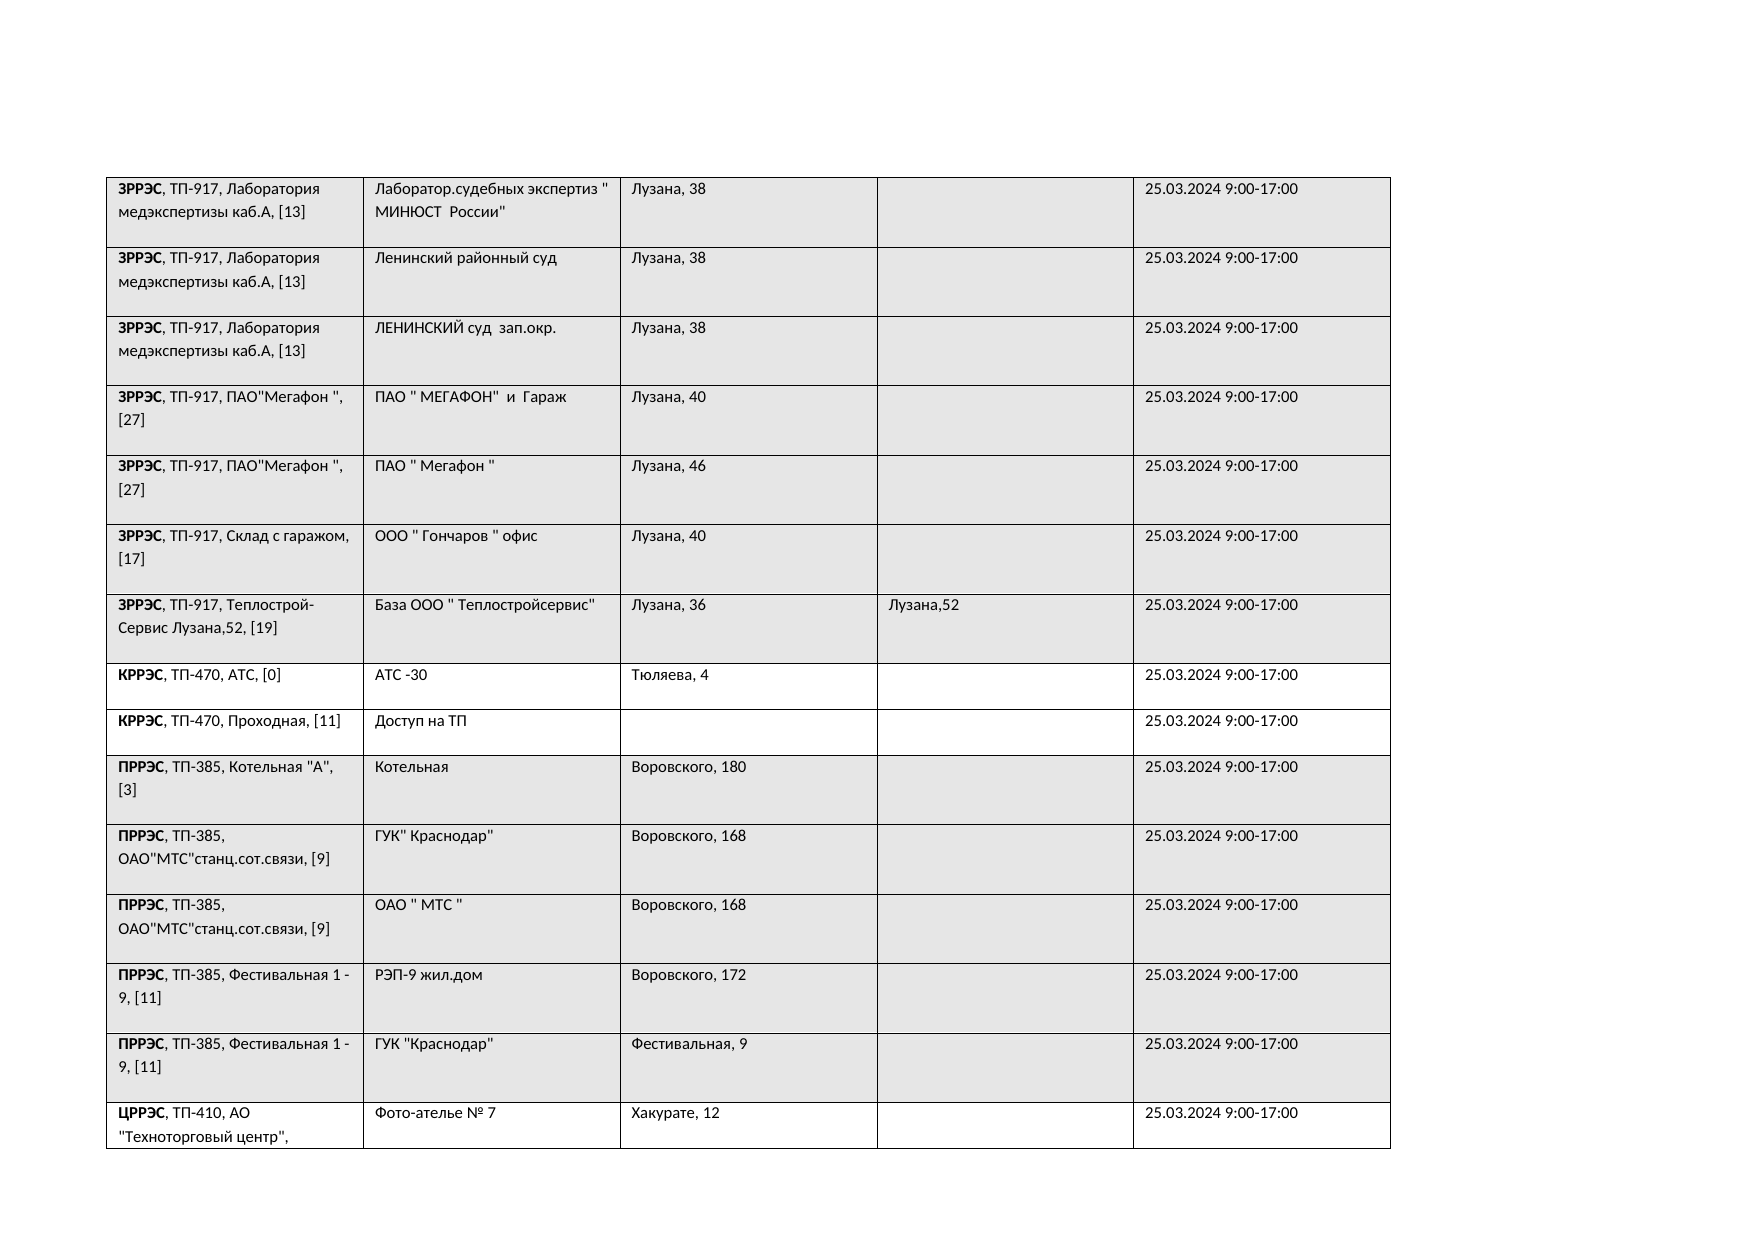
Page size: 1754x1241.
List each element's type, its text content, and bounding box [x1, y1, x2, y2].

table_cell 25.03.2024 9:00-17:00 [1134, 710, 1390, 755]
table_cell [878, 1034, 1133, 1102]
table_cell [878, 386, 1133, 455]
table_cell ЛЕНИНСКИЙ суд зап.окр. [364, 317, 620, 385]
table_cell [878, 525, 1133, 593]
table_cell РЭП-9 жил.дом [364, 964, 620, 1032]
table_cell ЗРРЭС, ТП-917, ПАО"Мегафон ", [27] [107, 456, 363, 524]
table_cell Лузана, 38 [621, 248, 877, 316]
table_cell Лузана, 38 [621, 178, 877, 247]
table_cell 25.03.2024 9:00-17:00 [1134, 248, 1390, 316]
table_cell Лузана, 46 [621, 456, 877, 524]
table_cell Лаборатор.судебных экспертиз " МИНЮСТ России" [364, 178, 620, 247]
table_cell ПРРЭС, ТП-385, ОАО"МТС"станц.сот.связи, [9] [107, 825, 363, 894]
table_cell Доступ на ТП [364, 710, 620, 755]
table_cell 25.03.2024 9:00-17:00 [1134, 756, 1390, 824]
table_cell АТС -30 [364, 664, 620, 709]
table_cell Воровского, 172 [621, 964, 877, 1032]
table_cell [878, 664, 1133, 709]
table_cell ПАО " МЕГАФОН" и Гараж [364, 386, 620, 455]
table_cell [878, 456, 1133, 524]
table_cell 25.03.2024 9:00-17:00 [1134, 595, 1390, 663]
table_cell [878, 756, 1133, 824]
table_cell [878, 1103, 1133, 1148]
table_cell Воровского, 168 [621, 895, 877, 963]
table_cell ООО " Гончаров " офис [364, 525, 620, 593]
table_cell ЗРРЭС, ТП-917, Склад с гаражом, [17] [107, 525, 363, 593]
table_cell [878, 825, 1133, 894]
table_cell [878, 964, 1133, 1032]
table_cell 25.03.2024 9:00-17:00 [1134, 825, 1390, 894]
table_cell Фото-ателье № 7 [364, 1103, 620, 1148]
table_cell ЗРРЭС, ТП-917, Лаборатория медэкспертизы каб.А, [13] [107, 178, 363, 247]
table_cell ПАО " Мегафон " [364, 456, 620, 524]
table_cell [878, 317, 1133, 385]
table_cell Воровского, 180 [621, 756, 877, 824]
table_cell КРРЭС, ТП-470, АТС, [0] [107, 664, 363, 709]
table_cell Лузана, 36 [621, 595, 877, 663]
table_cell Котельная [364, 756, 620, 824]
table_cell ПРРЭС, ТП-385, Фестивальная 1 - 9, [11] [107, 1034, 363, 1102]
table_cell Лузана, 38 [621, 317, 877, 385]
table_cell ГУК" Краснодар" [364, 825, 620, 894]
table_cell Тюляева, 4 [621, 664, 877, 709]
table_cell 25.03.2024 9:00-17:00 [1134, 964, 1390, 1032]
table_cell База ООО " Теплостройсервис" [364, 595, 620, 663]
table_cell Лузана, 40 [621, 386, 877, 455]
table_cell [878, 710, 1133, 755]
table_cell ГУК "Краснодар" [364, 1034, 620, 1102]
table_cell ЗРРЭС, ТП-917, ПАО"Мегафон ", [27] [107, 386, 363, 455]
table_cell ЗРРЭС, ТП-917, Теплострой-Сервис Лузана,52, [19] [107, 595, 363, 663]
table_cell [1134, 178, 1390, 247]
table_cell ПРРЭС, ТП-385, Котельная "А", [3] [107, 756, 363, 824]
table_cell [878, 178, 1133, 247]
table_cell ОАО " МТС " [364, 895, 620, 963]
table_cell [621, 710, 877, 755]
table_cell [107, 1103, 363, 1148]
table_cell ПРРЭС, ТП-385, Фестивальная 1 - 9, [11] [107, 964, 363, 1032]
table_cell 25.03.2024 9:00-17:00 [1134, 895, 1390, 963]
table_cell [1134, 1103, 1390, 1148]
table_cell Лузана, 40 [621, 525, 877, 593]
table_cell 25.03.2024 9:00-17:00 [1134, 664, 1390, 709]
table_cell Хакурате, 12 [621, 1103, 877, 1148]
table_cell 25.03.2024 9:00-17:00 [1134, 386, 1390, 455]
table_cell ПРРЭС, ТП-385, ОАО"МТС"станц.сот.связи, [9] [107, 895, 363, 963]
table_cell Фестивальная, 9 [621, 1034, 877, 1102]
table_cell [878, 895, 1133, 963]
table_cell 25.03.2024 9:00-17:00 [1134, 1034, 1390, 1102]
table_cell 25.03.2024 9:00-17:00 [1134, 525, 1390, 593]
table_cell Лузана,52 [878, 595, 1133, 663]
table_cell Воровского, 168 [621, 825, 877, 894]
table_cell КРРЭС, ТП-470, Проходная, [11] [107, 710, 363, 755]
table_cell ЗРРЭС, ТП-917, Лаборатория медэкспертизы каб.А, [13] [107, 248, 363, 316]
table_cell 25.03.2024 9:00-17:00 [1134, 317, 1390, 385]
table_cell 25.03.2024 9:00-17:00 [1134, 456, 1390, 524]
table_cell [878, 248, 1133, 316]
table_cell ЗРРЭС, ТП-917, Лаборатория медэкспертизы каб.А, [13] [107, 317, 363, 385]
table_cell Ленинский районный суд [364, 248, 620, 316]
